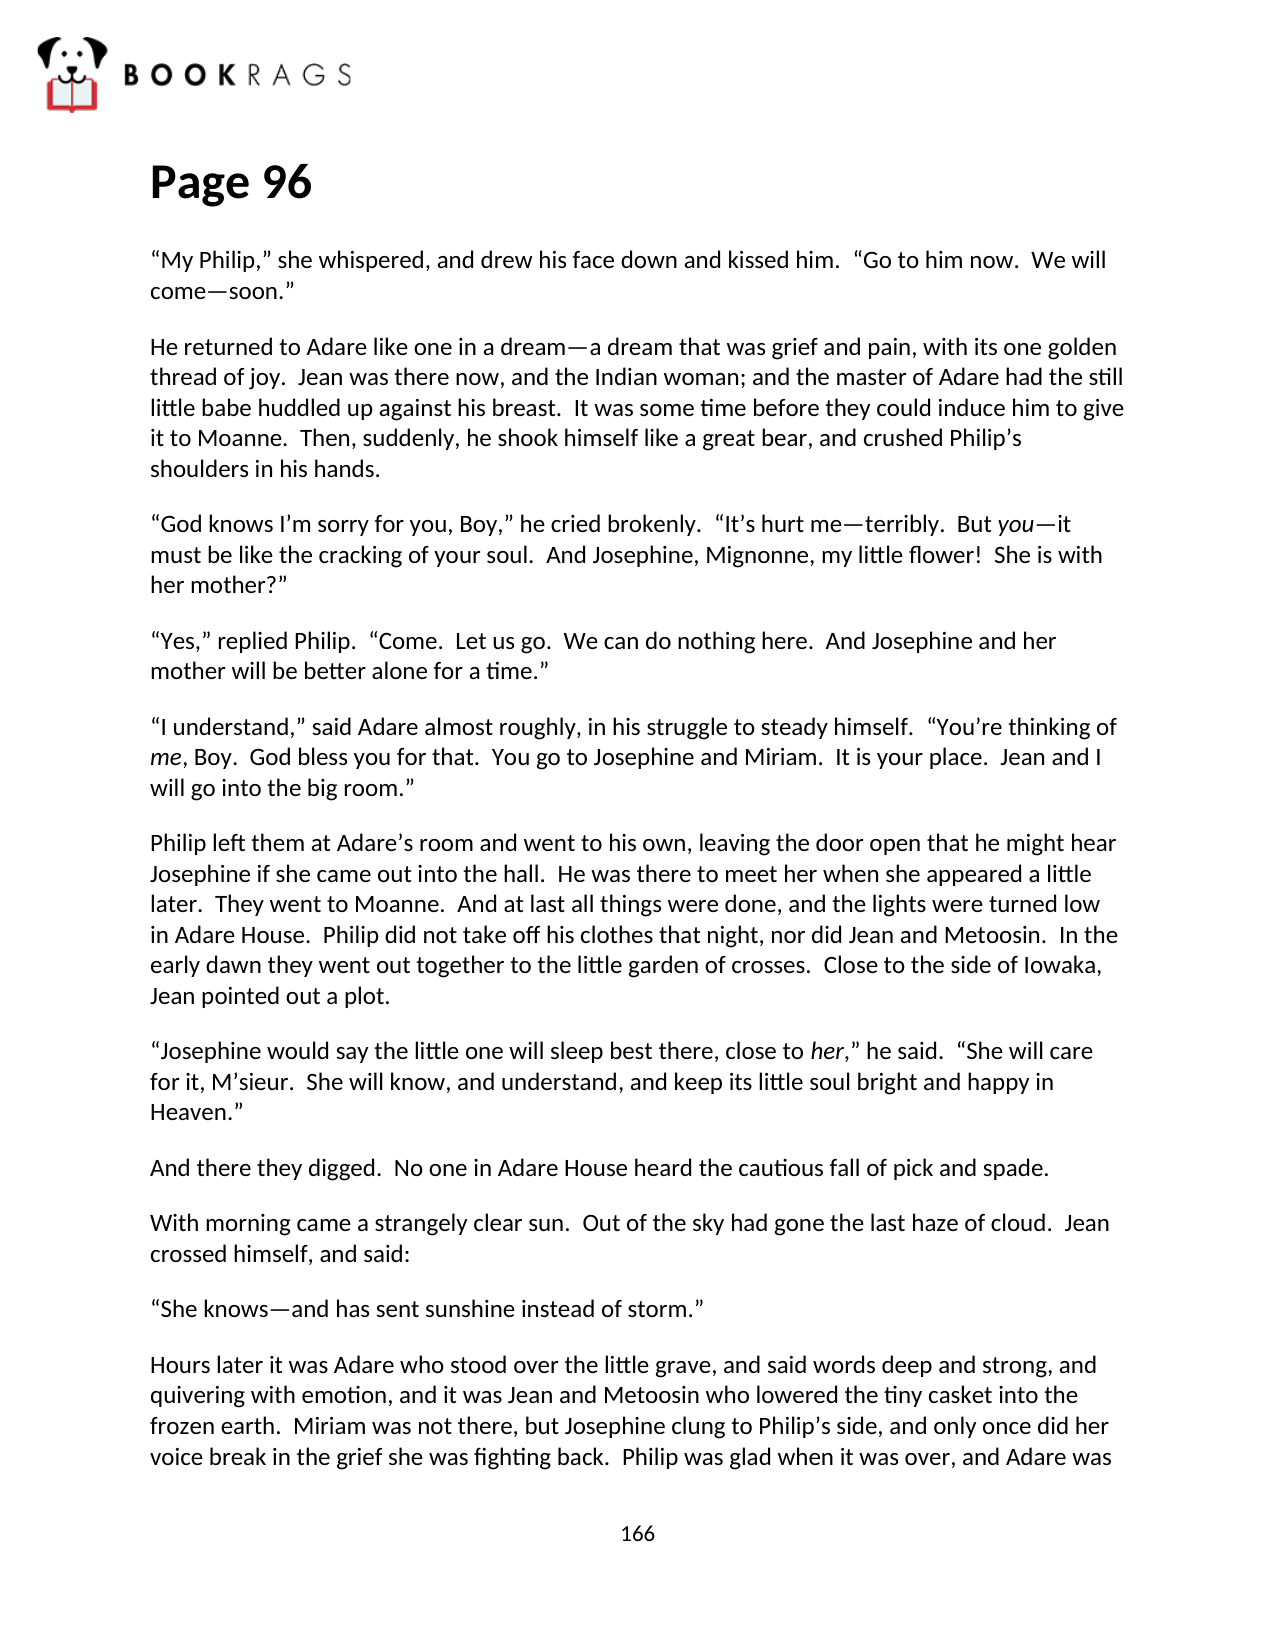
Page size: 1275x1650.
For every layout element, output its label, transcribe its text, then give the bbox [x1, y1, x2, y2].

text He returned to Adare like one in a dream—­a dream that was grief and pain, with its one golden thread of joy. Jean was there now, and the Indian woman; and the master of Adare had the still little babe huddled up against his breast. It was some time before they could induce him to give it to Moanne. Then, suddenly, he shook himself like a great bear, and crushed Philip’s shoulders in his hands. [150, 331, 1125, 483]
text Philip left them at Adare’s room and went to his own, leaving the door open that he might hear Josephine if she came out into the hall. He was there to meet her when she appeared a little later. They went to Moanne. And at last all things were done, and the lights were turned low in Adare House. Philip did not take off his clothes that night, nor did Jean and Metoosin. In the early dawn they went out together to the little garden of crosses. Close to the side of Iowaka, Jean pointed out a plot. [150, 827, 1125, 1011]
text “My Philip,” she whispered, and drew his face down and kissed him. “Go to him now. We will come—­soon.” [150, 244, 1125, 306]
text “Josephine would say the little one will sleep best there, close to her,” he said. “She will care for it, M’sieur. She will know, and understand, and keep its little soul bright and happy in Heaven.” [150, 1036, 1125, 1127]
text With morning came a strangely clear sun. Out of the sky had gone the last haze of cloud. Jean crossed himself, and said: [150, 1208, 1125, 1269]
text “God knows I’m sorry for you, Boy,” he cried brokenly. “It’s hurt me—­terribly. But you—­it must be like the cracking of your soul. And Josephine, Mignonne, my little flower! She is with her mother?” [150, 508, 1125, 600]
picture [37, 37, 351, 113]
text Page 96 [150, 150, 1125, 211]
text And there they digged. No one in Adare House heard the cautious fall of pick and spade. [150, 1152, 1125, 1183]
text “She knows—­and has sent sunshine instead of storm.” [150, 1294, 1125, 1324]
text “Yes,” replied Philip. “Come. Let us go. We can do nothing here. And Josephine and her mother will be better alone for a time.” [150, 625, 1125, 686]
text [150, 1349, 1125, 1471]
text “I understand,” said Adare almost roughly, in his struggle to steady himself. “You’re thinking of me, Boy. God bless you for that. You go to Josephine and Miriam. It is your place. Jean and I will go into the big room.” [150, 711, 1125, 802]
